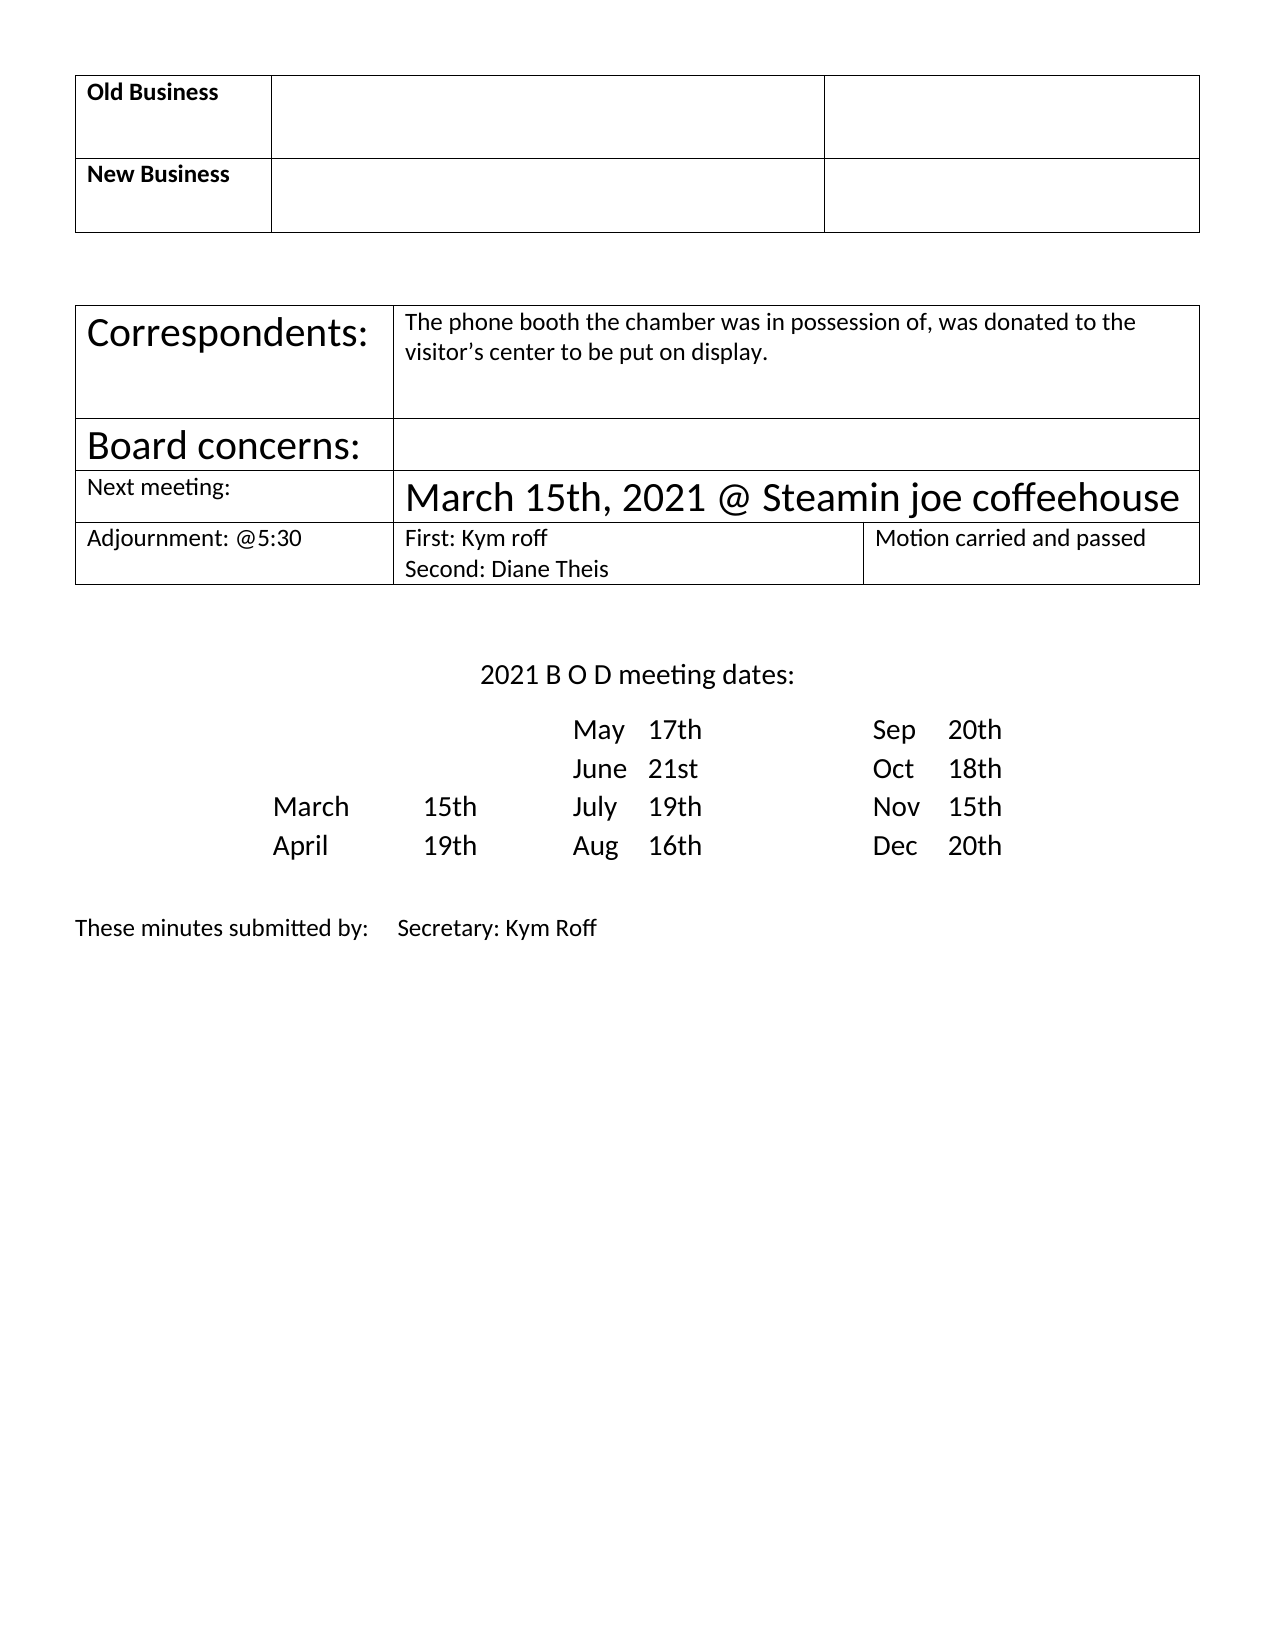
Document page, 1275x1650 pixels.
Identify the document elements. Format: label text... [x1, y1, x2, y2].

table_cell Adjournment: @5:30 [76, 523, 393, 584]
text June 21st Oct 18th [75, 750, 1200, 785]
table_cell Motion carried and passed [864, 523, 1199, 584]
table_cell New Business [76, 159, 271, 232]
table_header Old Business [76, 76, 271, 157]
table_header [272, 76, 824, 157]
table_header [825, 76, 1199, 157]
table_cell Next meeting: [76, 471, 393, 522]
table_cell [394, 419, 1199, 470]
table_cell Board concerns: [76, 419, 393, 470]
table_header The phone booth the chamber was in possession of, was donated to the visitor’s center to be put on display. [394, 306, 1199, 418]
text These minutes submitted by: Secretary: Kym Roff [75, 913, 1200, 943]
table_header Correspondents: [76, 306, 393, 418]
text 2021 B O D meeting dates: [75, 656, 1200, 692]
table_cell March 15th, 2021 @ Steamin joe coffeehouse [394, 471, 1199, 522]
table_cell [825, 159, 1199, 232]
text March 15th July 19th Nov 15th [75, 788, 1200, 824]
text April 19th Aug 16th Dec 20th [75, 827, 1200, 862]
table_cell [272, 159, 824, 232]
text May 17th Sep 20th [75, 711, 1200, 747]
table_cell First: Kym roff Second: Diane Theis [394, 523, 863, 584]
